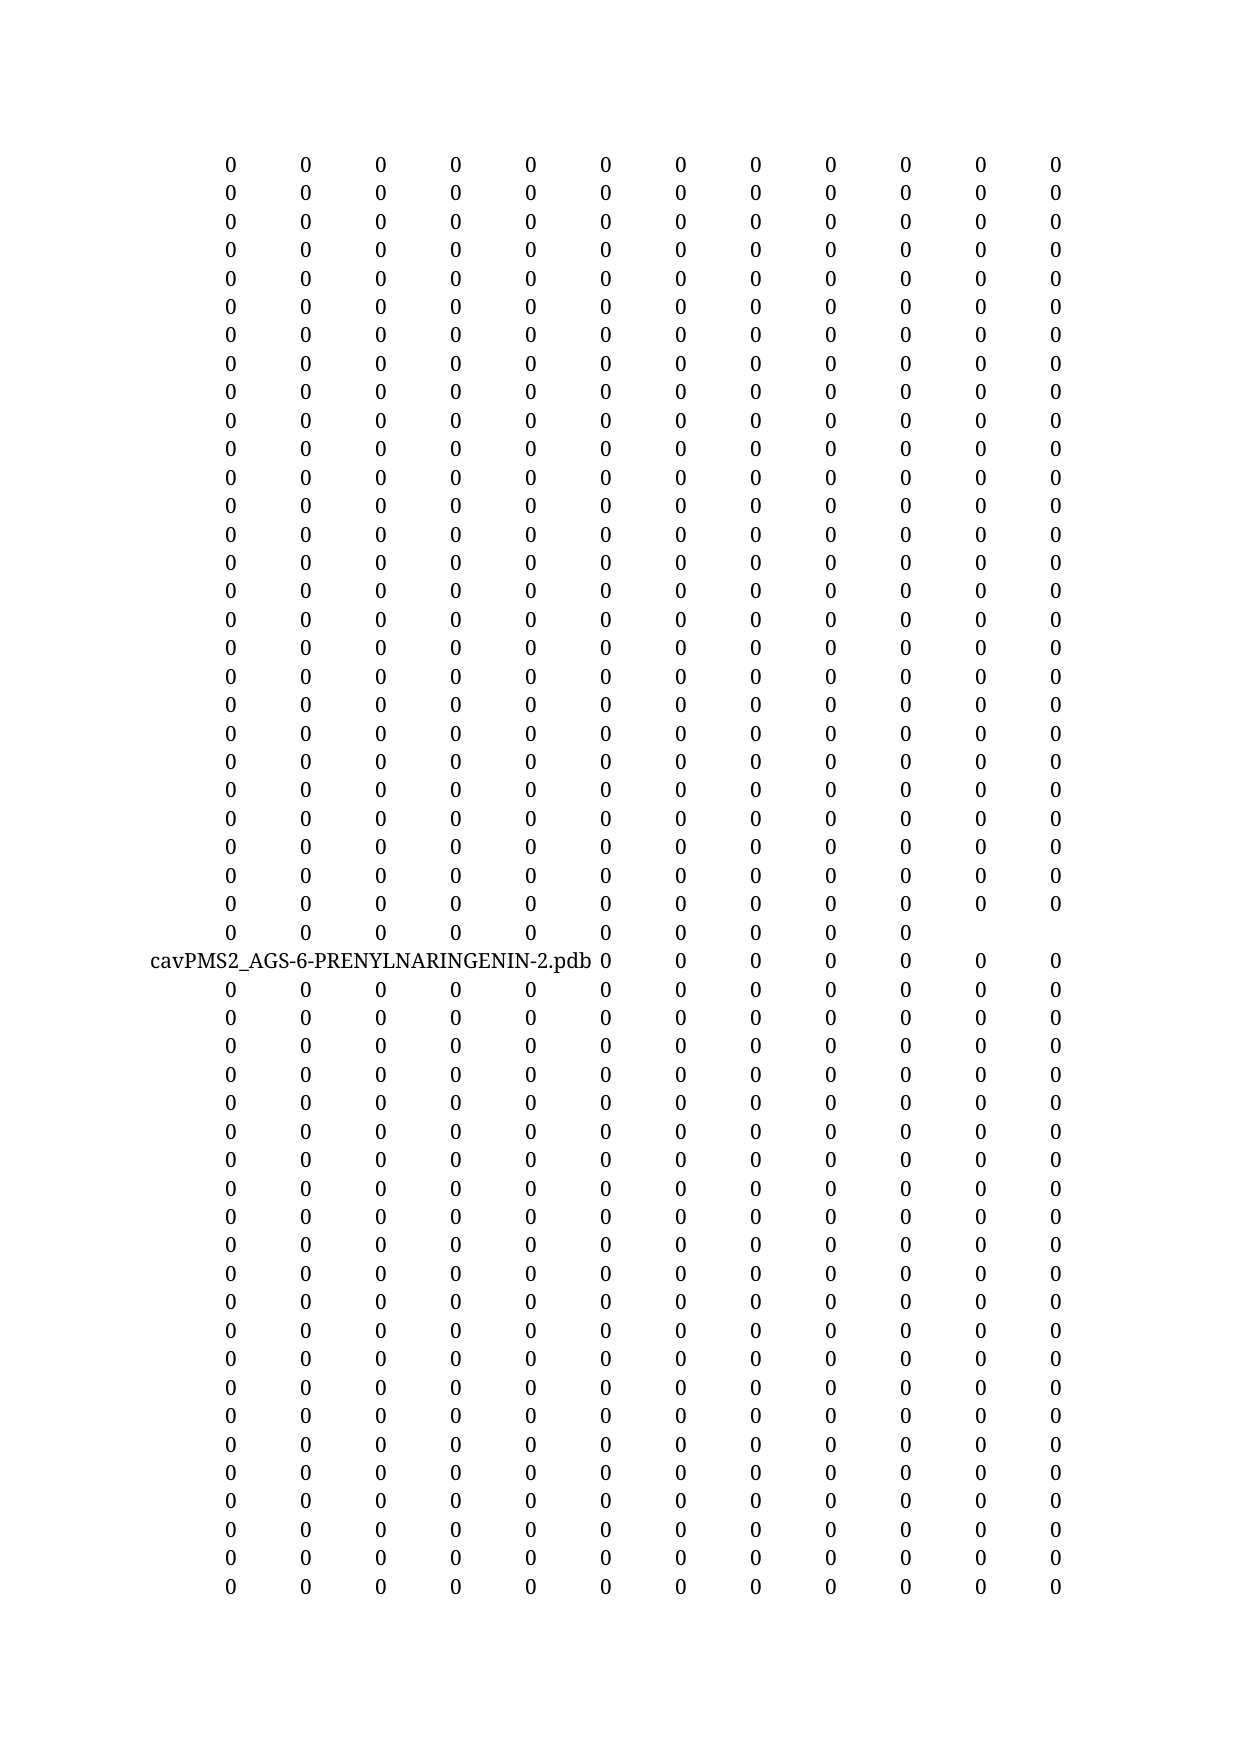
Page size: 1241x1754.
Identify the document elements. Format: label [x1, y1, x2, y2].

text [150, 150, 1090, 946]
text [150, 946, 1090, 1600]
